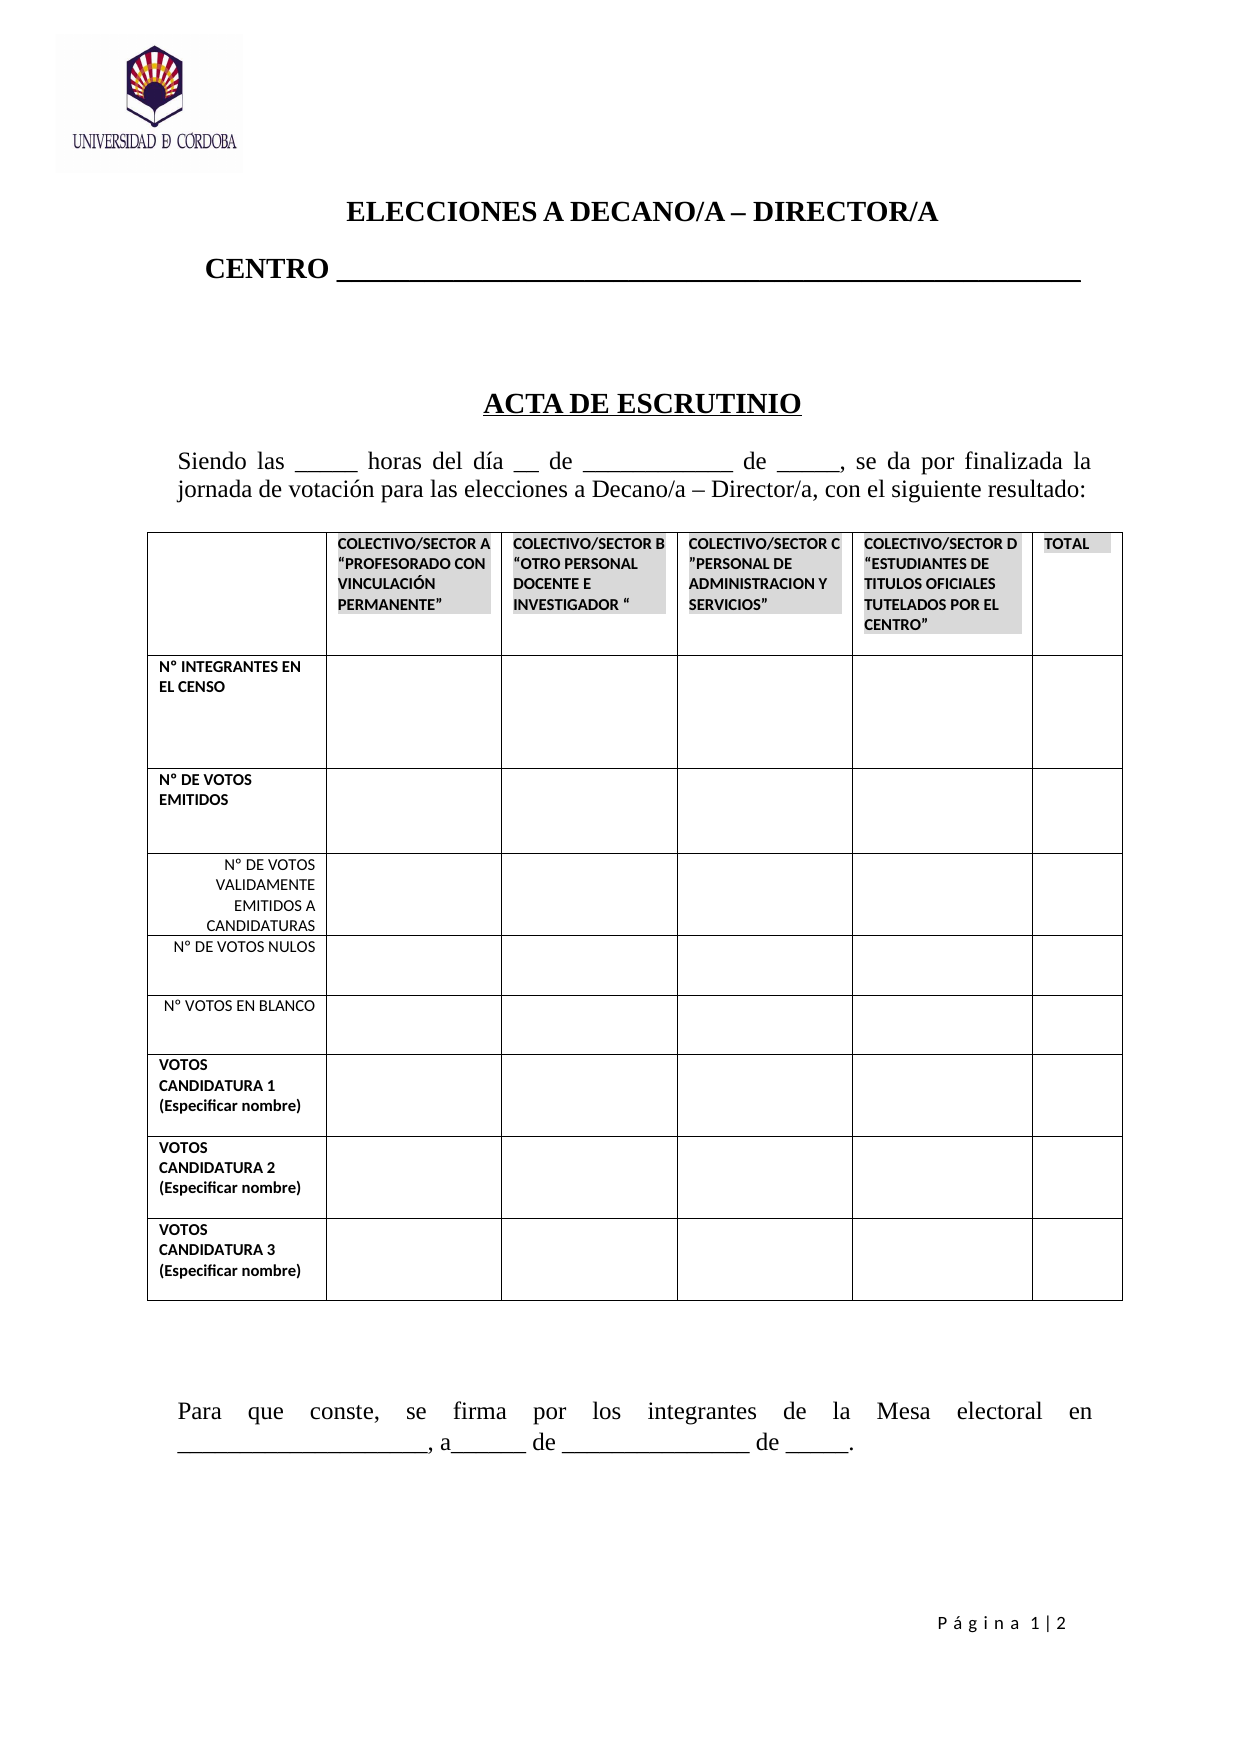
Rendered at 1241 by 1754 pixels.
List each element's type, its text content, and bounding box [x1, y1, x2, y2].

table_cell [502, 1219, 677, 1300]
table_cell VOTOS CANDIDATURA 3 (Especificar nombre) [148, 1219, 326, 1300]
table_cell [853, 936, 1032, 994]
table_header COLECTIVO/SECTOR A “Profesorado con vinculación Permanente” [327, 533, 501, 655]
table_cell Nº INTEGRANTES EN EL CENSO [148, 656, 326, 768]
table_cell Nº DE VOTOS EMITIDOS [148, 769, 326, 853]
table_cell [853, 854, 1032, 935]
table_cell [1033, 936, 1122, 994]
table_cell [1033, 1219, 1122, 1300]
table_cell [853, 769, 1032, 853]
table_cell [1033, 854, 1122, 935]
text Para que conste, se firma por los integrantes de la Mesa electoral en ____________________, a______ de _______________ de _____. [177, 1396, 1093, 1456]
table_cell [678, 936, 852, 994]
table_cell [502, 1055, 677, 1136]
table_cell [853, 1219, 1032, 1300]
table_cell [327, 936, 501, 994]
table_cell [1033, 769, 1122, 853]
table_cell [327, 656, 501, 768]
text Siendo las _____ horas del día __ de ____________ de _____, se da por finalizada la jornada de votación para las elecciones a Decano/a – Director/a, con el siguiente resultado: [177, 446, 1093, 503]
table_cell VOTOS CANDIDATURA 2 (Especificar nombre) [148, 1137, 326, 1218]
table_cell [853, 656, 1032, 768]
table_cell [327, 1137, 501, 1218]
table_cell [678, 1055, 852, 1136]
table_cell [678, 769, 852, 853]
table_cell [502, 854, 677, 935]
table_cell [678, 1219, 852, 1300]
table_cell [327, 769, 501, 853]
table_header TOTAL [1033, 533, 1122, 655]
table_cell [502, 769, 677, 853]
table_cell [853, 1137, 1032, 1218]
table_cell [327, 1055, 501, 1136]
table_cell [678, 1137, 852, 1218]
table_cell [502, 1137, 677, 1218]
table_cell [327, 854, 501, 935]
table_header [148, 533, 326, 655]
table_cell [853, 996, 1032, 1053]
table_cell [327, 1219, 501, 1300]
table_cell [502, 996, 677, 1053]
table_cell VOTOS CANDIDATURA 1 (Especificar nombre) [148, 1055, 326, 1136]
text ELECCIONES A DECANO/A – DIRECTOR/A [177, 194, 1108, 228]
table_header COLECTIVO/SECTOR d “estudiantes de titulos oficiales tutelados por el centro” [853, 533, 1032, 655]
table_cell [678, 854, 852, 935]
table_cell Nº VOTOS EN BLANCO [148, 996, 326, 1053]
table_cell [678, 656, 852, 768]
picture [55, 34, 244, 173]
table_cell [1033, 1055, 1122, 1136]
table_header COLECTIVO/SECTOR C ”PERSONAL de administracion y servicios” [678, 533, 852, 655]
table_cell Nº DE VOTOS VALIDAMENTE EMITIDOS A CANDIDATURAS [148, 854, 326, 935]
text CENTRO ___________________________________________________ [177, 252, 1108, 285]
table_cell [502, 656, 677, 768]
table_cell Nº DE VOTOS NULOS [148, 936, 326, 994]
table_cell [853, 1055, 1032, 1136]
table_cell [1033, 996, 1122, 1053]
table_cell [502, 936, 677, 994]
table_cell [327, 996, 501, 1053]
table_header COLECTIVO/SECTOR B “OTRO PERSONAL DOCENTE E INVESTIGADOR “ [502, 533, 677, 655]
table_cell [1033, 656, 1122, 768]
table_cell [1033, 1137, 1122, 1218]
table_cell [678, 996, 852, 1053]
text ACTA DE ESCRUTINIO [177, 386, 1108, 419]
